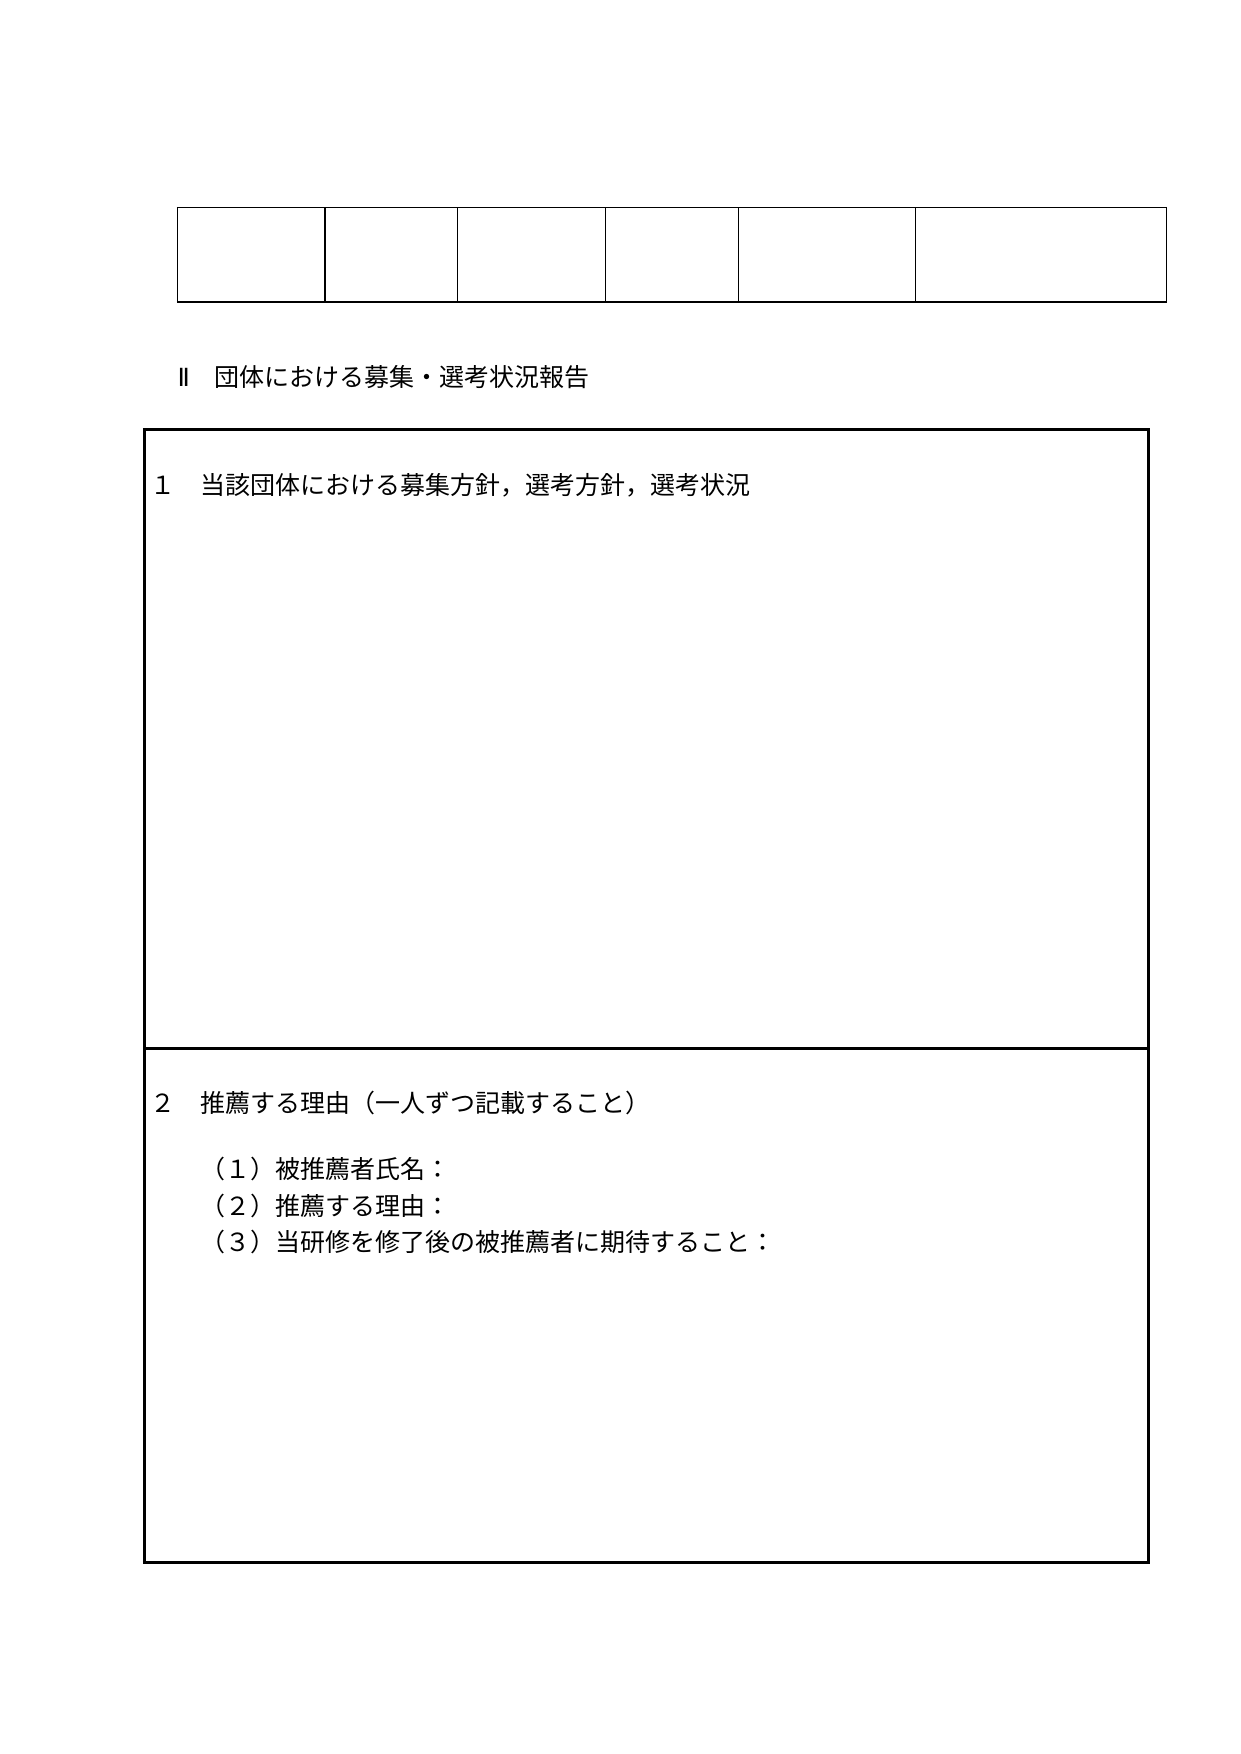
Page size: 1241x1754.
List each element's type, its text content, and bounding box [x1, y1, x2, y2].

table_cell [458, 208, 605, 301]
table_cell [146, 1050, 1147, 1561]
text Ⅱ 団体における募集・選考状況報告 [177, 358, 1093, 394]
table_cell [739, 208, 915, 301]
table_cell [326, 208, 457, 301]
table_cell [178, 208, 324, 301]
table_header １ 当該団体における募集方針，選考方針，選考状況 [146, 431, 1147, 1047]
table_cell [606, 208, 738, 301]
table_cell [916, 208, 1166, 301]
